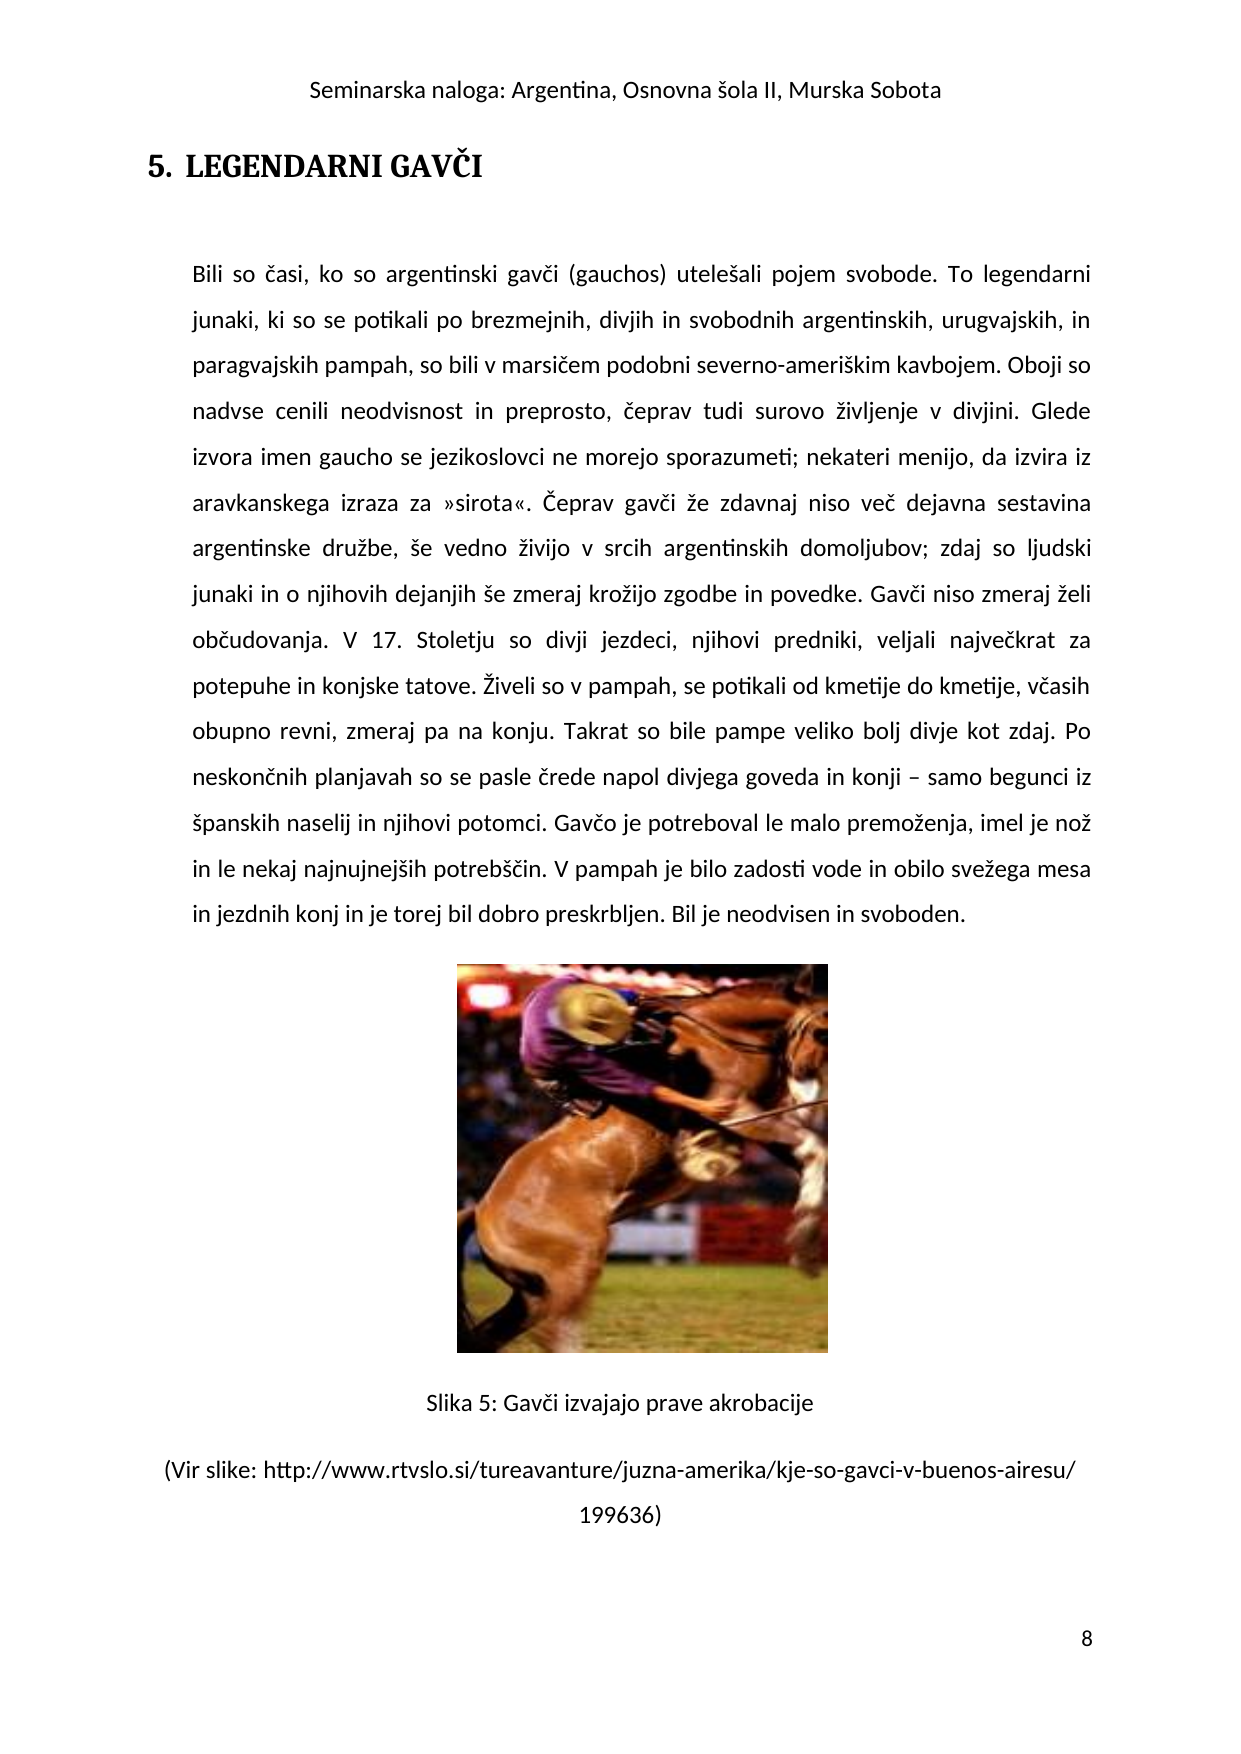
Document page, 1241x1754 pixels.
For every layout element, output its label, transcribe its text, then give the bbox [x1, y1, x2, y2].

picture [457, 964, 828, 1353]
text Bili so časi, ko so argentinski gavči (gauchos) utelešali pojem svobode. To legendarni junaki, ki so se potikali po brezmejnih, divjih in svobodnih argentinskih, urugvajskih, in paragvajskih pampah, so bili v marsičem podobni severno-ameriškim kavbojem. Oboji so nadvse cenili neodvisnost in preprosto, čeprav tudi surovo življenje v divjini. Glede izvora imen gaucho se jezikoslovci ne morejo sporazumeti; nekateri menijo, da izvira iz aravkanskega izraza za »sirota«. Čeprav gavči že zdavnaj niso več dejavna sestavina argentinske družbe, še vedno živijo v srcih argentinskih domoljubov; zdaj so ljudski junaki in o njihovih dejanjih še zmeraj krožijo zgodbe in povedke. Gavči niso zmeraj želi občudovanja. V 17. Stoletju so divji jezdeci, njihovi predniki, veljali največkrat za potepuhe in konjske tatove. Živeli so v pampah, se potikali od kmetije do kmetije, včasih obupno revni, zmeraj pa na konju. Takrat so bile pampe veliko bolj divje kot zdaj. Po neskončnih planjavah so se pasle črede napol divjega goveda in konji – samo begunci iz španskih naselij in njihovi potomci. Gavčo je potreboval le malo premoženja, imel je nož in le nekaj najnujnejših potrebščin. V pampah je bilo zadosti vode in obilo svežega mesa in jezdnih konj in je torej bil dobro preskrbljen. Bil je neodvisen in svoboden. [192, 258, 1093, 929]
subtitle LEGENDARNI GAVČI [148, 148, 1093, 186]
text (Vir slike: http://www.rtvslo.si/tureavanture/juzna-amerika/kje-so-gavci-v-buenos-airesu/199636) [148, 1454, 1093, 1530]
text Slika 5: Gavči izvajajo prave akrobacije [148, 1387, 1093, 1418]
